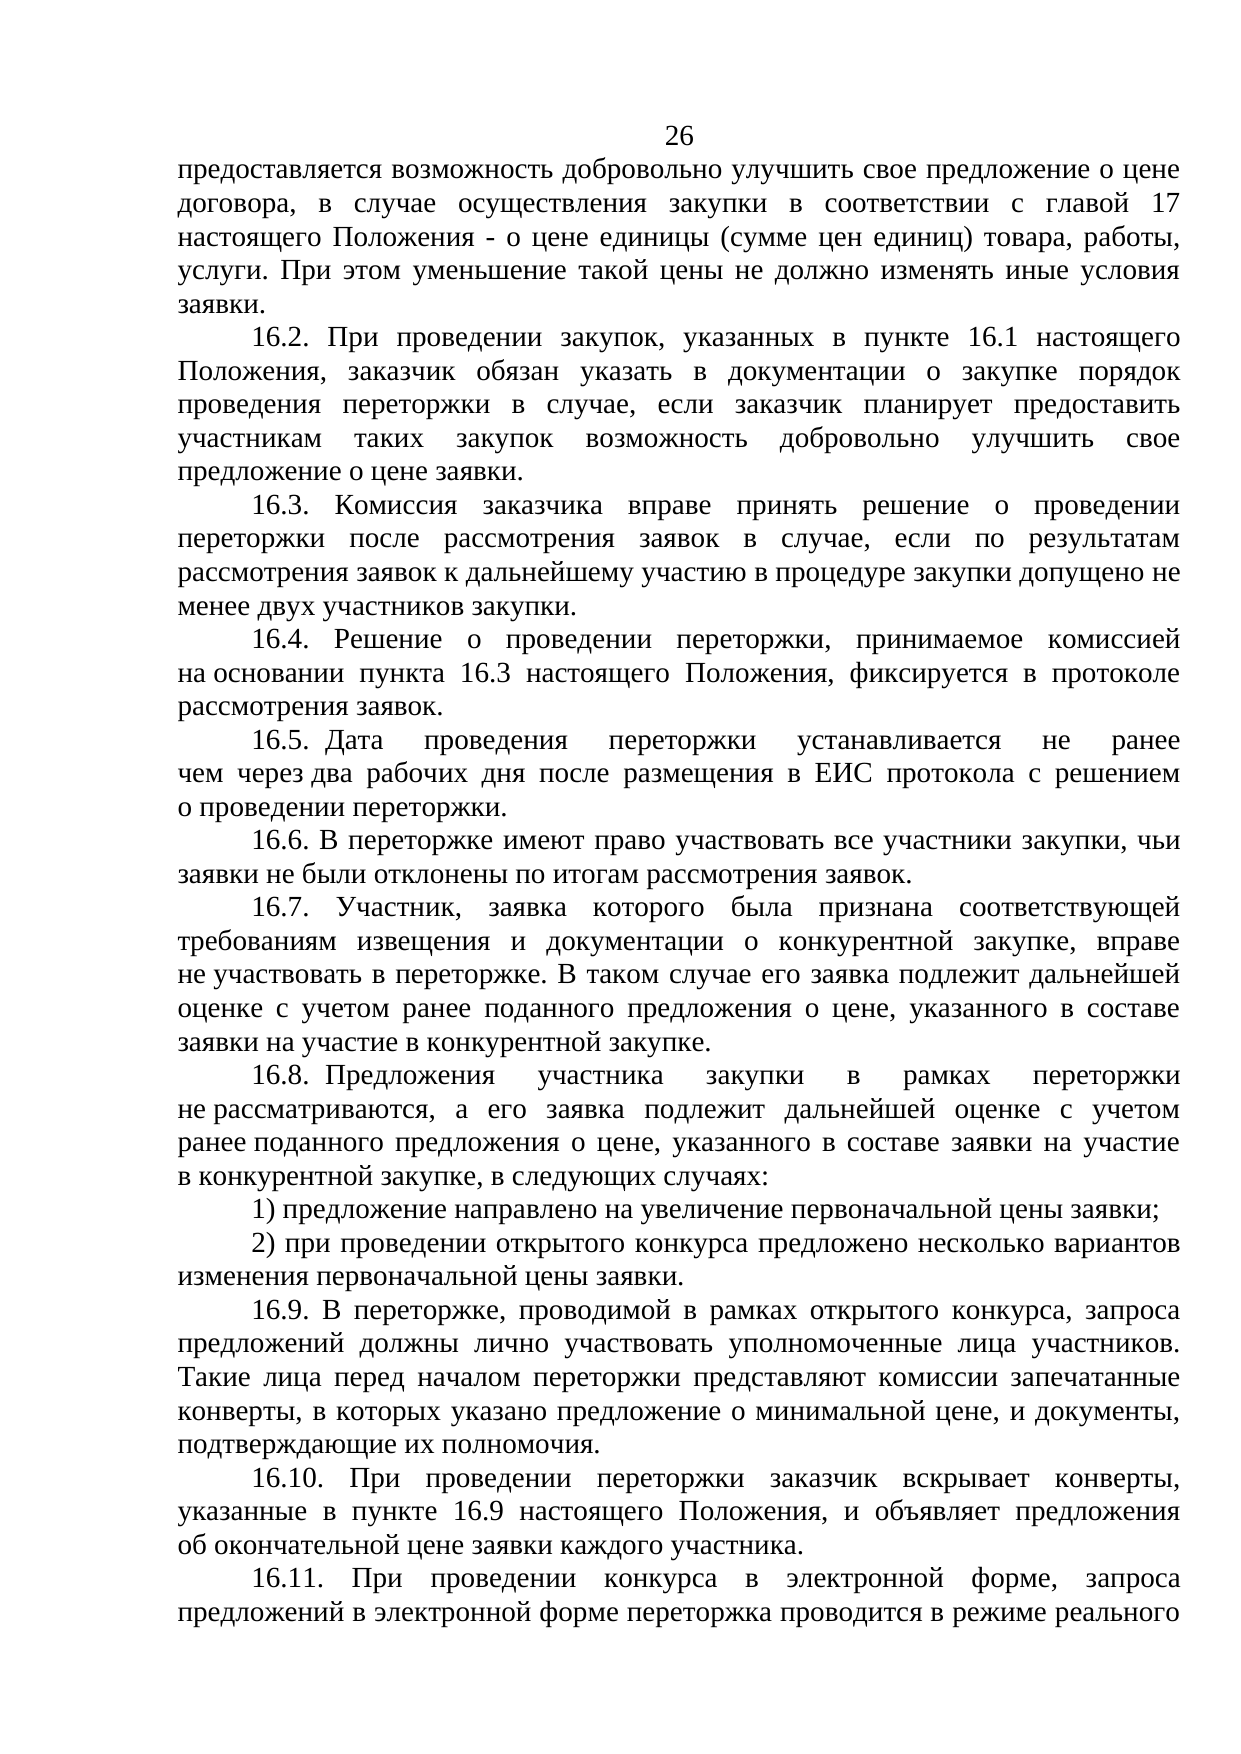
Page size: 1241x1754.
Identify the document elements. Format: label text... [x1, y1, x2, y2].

text 16.10. При проведении переторжки заказчик вскрывает конверты, указанные в пункте 16.9 настоящего Положения, и объявляет предложения об окончательной цене заявки каждого участника. [177, 1460, 1181, 1560]
text 16.4. Решение о проведении переторжки, принимаемое комиссией на основании пункта 16.3 настоящего Положения, фиксируется в протоколе рассмотрения заявок. [177, 621, 1181, 722]
text 16.5. Дата проведения переторжки устанавливается не ранее чем через два рабочих дня после размещения в ЕИС протокола с решением о проведении переторжки. [177, 722, 1181, 822]
text 16.6. В переторжке имеют право участвовать все участники закупки, чьи заявки не были отклонены по итогам рассмотрения заявок. [177, 822, 1181, 889]
text 16.3. Комиссия заказчика вправе принять решение о проведении переторжки после рассмотрения заявок в случае, если по результатам рассмотрения заявок к дальнейшему участию в процедуре закупки допущено не менее двух участников закупки. [177, 487, 1181, 621]
text 2) при проведении открытого конкурса предложено несколько вариантов изменения первоначальной цены заявки. [177, 1225, 1181, 1292]
text 16.2. При проведении закупок, указанных в пункте 16.1 настоящего Положения, заказчик обязан указать в документации о закупке порядок проведения переторжки в случае, если заказчик планирует предоставить участникам таких закупок возможность добровольно улучшить свое предложение о цене заявки. [177, 319, 1181, 487]
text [177, 1560, 1181, 1627]
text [177, 152, 1181, 319]
text 16.7. Участник, заявка которого была признана соответствующей требованиям извещения и документации о конкурентной закупке, вправе не участвовать в переторжке. В таком случае его заявка подлежит дальнейшей оценке с учетом ранее поданного предложения о цене, указанного в составе заявки на участие в конкурентной закупке. [177, 889, 1181, 1057]
text 16.9. В переторжке, проводимой в рамках открытого конкурса, запроса предложений должны лично участвовать уполномоченные лица участников. Такие лица перед началом переторжки представляют комиссии запечатанные конверты, в которых указано предложение о минимальной цене, и документы, подтверждающие их полномочия. [177, 1292, 1181, 1460]
text 16.8. Предложения участника закупки в рамках переторжки не рассматриваются, а его заявка подлежит дальнейшей оценке с учетом ранее поданного предложения о цене, указанного в составе заявки на участие в конкурентной закупке, в следующих случаях: [177, 1057, 1181, 1191]
text 1) предложение направлено на увеличение первоначальной цены заявки; [177, 1191, 1181, 1225]
